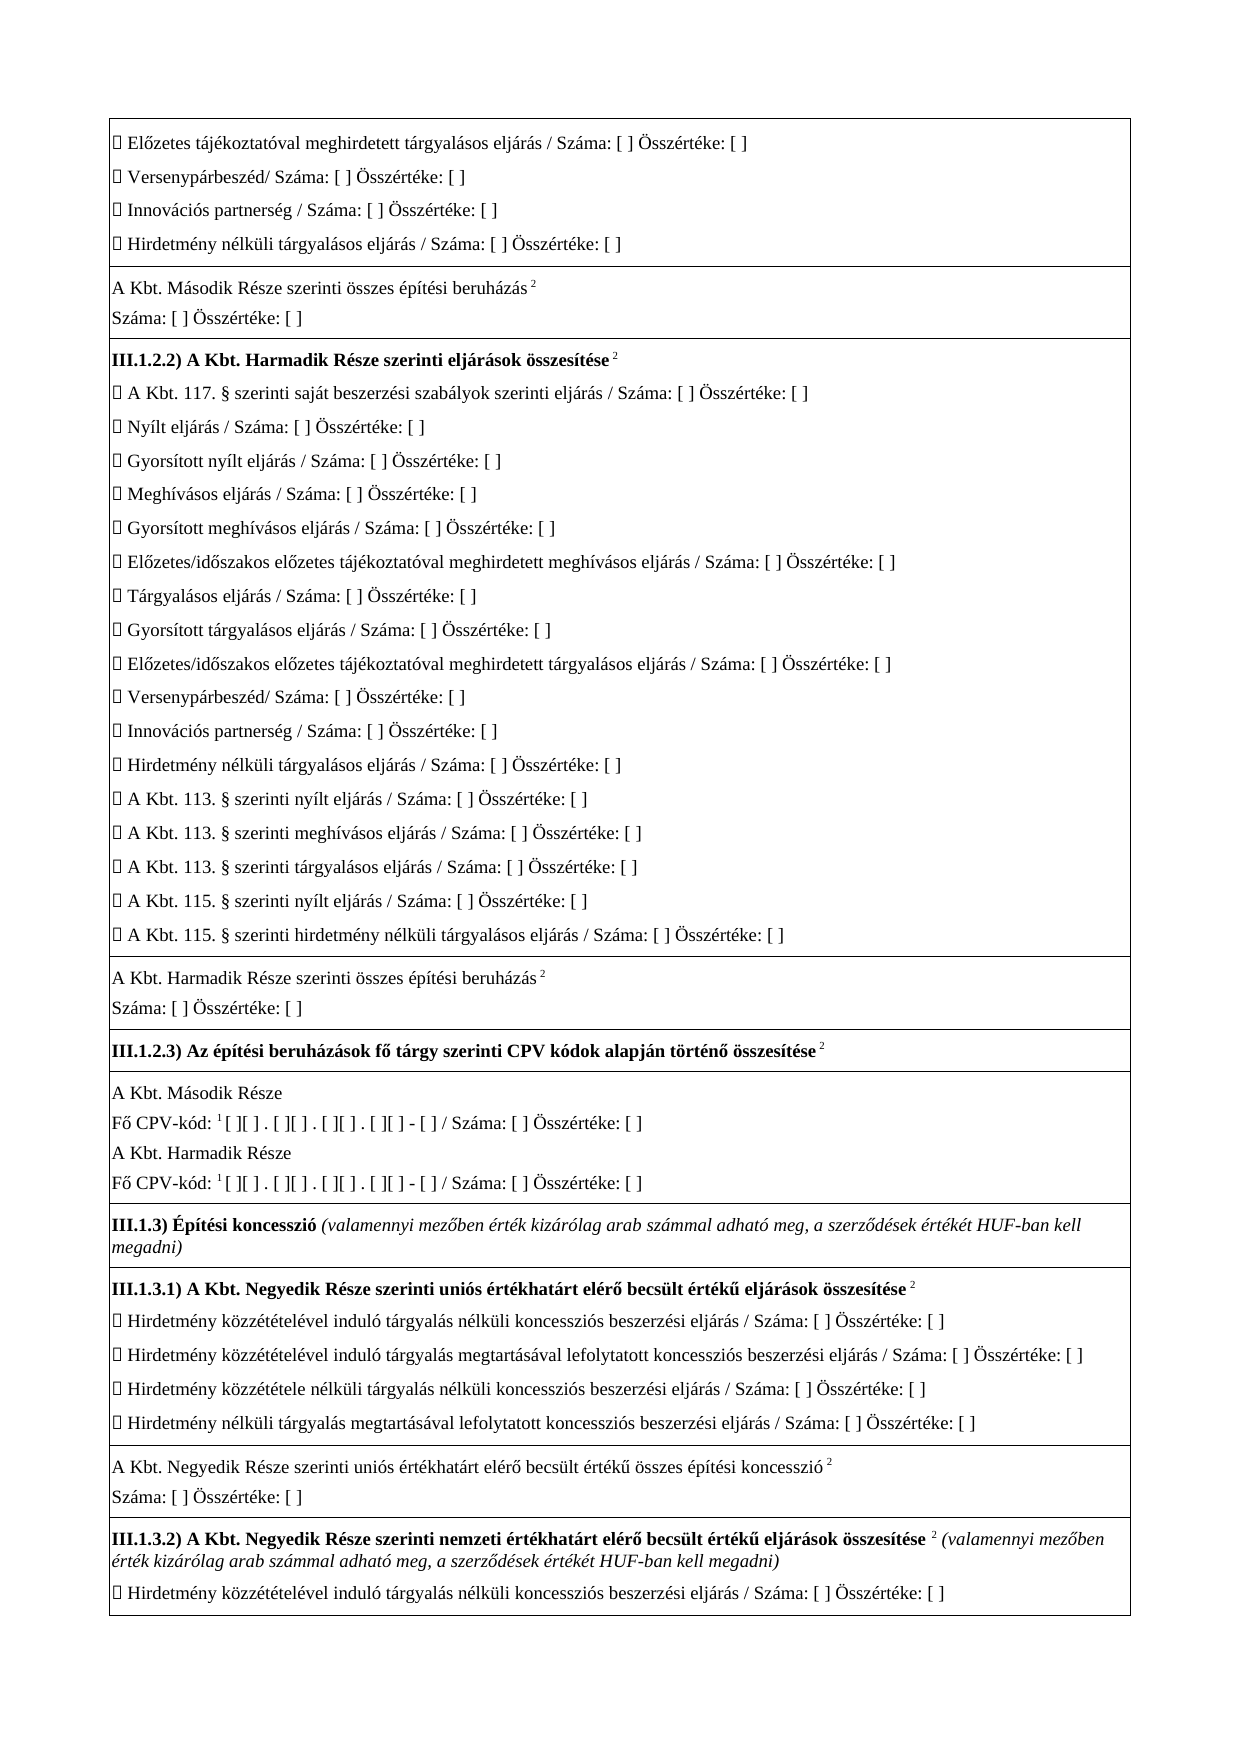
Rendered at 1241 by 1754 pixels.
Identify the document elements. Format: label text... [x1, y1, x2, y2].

table_cell III.1.3) Építési koncesszió (valamennyi mezőben érték kizárólag arab számmal adható meg, a szerződések értékét HUF-ban kell megadni) [110, 1204, 1130, 1267]
table_cell III.1.3.1) A Kbt. Negyedik Része szerinti uniós értékhatárt elérő becsült értékű eljárások összesítése 2  Hirdetmény közzétételével induló tárgyalás nélküli koncessziós beszerzési eljárás / Száma: [ ] Összértéke: [ ]  Hirdetmény közzétételével induló tárgyalás megtartásával lefolytatott koncessziós beszerzési eljárás / Száma: [ ] Összértéke: [ ]  Hirdetmény közzététele nélküli tárgyalás nélküli koncessziós beszerzési eljárás / Száma: [ ] Összértéke: [ ]  Hirdetmény nélküli tárgyalás megtartásával lefolytatott koncessziós beszerzési eljárás / Száma: [ ] Összértéke: [ ] [110, 1268, 1130, 1445]
table_cell A Kbt. Második Része szerinti összes építési beruházás 2 Száma: [ ] Összértéke: [ ] [110, 267, 1130, 338]
table_cell III.1.2.2) A Kbt. Harmadik Része szerinti eljárások összesítése 2  A Kbt. 117. § szerinti saját beszerzési szabályok szerinti eljárás / Száma: [ ] Összértéke: [ ]  Nyílt eljárás / Száma: [ ] Összértéke: [ ]  Gyorsított nyílt eljárás / Száma: [ ] Összértéke: [ ]  Meghívásos eljárás / Száma: [ ] Összértéke: [ ]  Gyorsított meghívásos eljárás / Száma: [ ] Összértéke: [ ]  Előzetes/időszakos előzetes tájékoztatóval meghirdetett meghívásos eljárás / Száma: [ ] Összértéke: [ ]  Tárgyalásos eljárás / Száma: [ ] Összértéke: [ ]  Gyorsított tárgyalásos eljárás / Száma: [ ] Összértéke: [ ]  Előzetes/időszakos előzetes tájékoztatóval meghirdetett tárgyalásos eljárás / Száma: [ ] Összértéke: [ ]  Versenypárbeszéd/ Száma: [ ] Összértéke: [ ]  Innovációs partnerség / Száma: [ ] Összértéke: [ ]  Hirdetmény nélküli tárgyalásos eljárás / Száma: [ ] Összértéke: [ ]  A Kbt. 113. § szerinti nyílt eljárás / Száma: [ ] Összértéke: [ ]  A Kbt. 113. § szerinti meghívásos eljárás / Száma: [ ] Összértéke: [ ]  A Kbt. 113. § szerinti tárgyalásos eljárás / Száma: [ ] Összértéke: [ ]  A Kbt. 115. § szerinti nyílt eljárás / Száma: [ ] Összértéke: [ ]  A Kbt. 115. § szerinti hirdetmény nélküli tárgyalásos eljárás / Száma: [ ] Összértéke: [ ] [110, 339, 1130, 956]
table_cell III.1.2.3) Az építési beruházások fő tárgy szerinti CPV kódok alapján történő összesítése 2 [110, 1030, 1130, 1071]
table_cell A Kbt. Második Része Fő CPV-kód: 1 [ ][ ] . [ ][ ] . [ ][ ] . [ ][ ] - [ ] / Száma: [ ] Összértéke: [ ] A Kbt. Harmadik Része Fő CPV-kód: 1 [ ][ ] . [ ][ ] . [ ][ ] . [ ][ ] - [ ] / Száma: [ ] Összértéke: [ ] [110, 1072, 1130, 1203]
table_cell A Kbt. Harmadik Része szerinti összes építési beruházás 2 Száma: [ ] Összértéke: [ ] [110, 957, 1130, 1028]
table_cell A Kbt. Negyedik Része szerinti uniós értékhatárt elérő becsült értékű összes építési koncesszió 2 Száma: [ ] Összértéke: [ ] [110, 1446, 1130, 1517]
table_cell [110, 1518, 1130, 1615]
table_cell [110, 119, 1130, 266]
